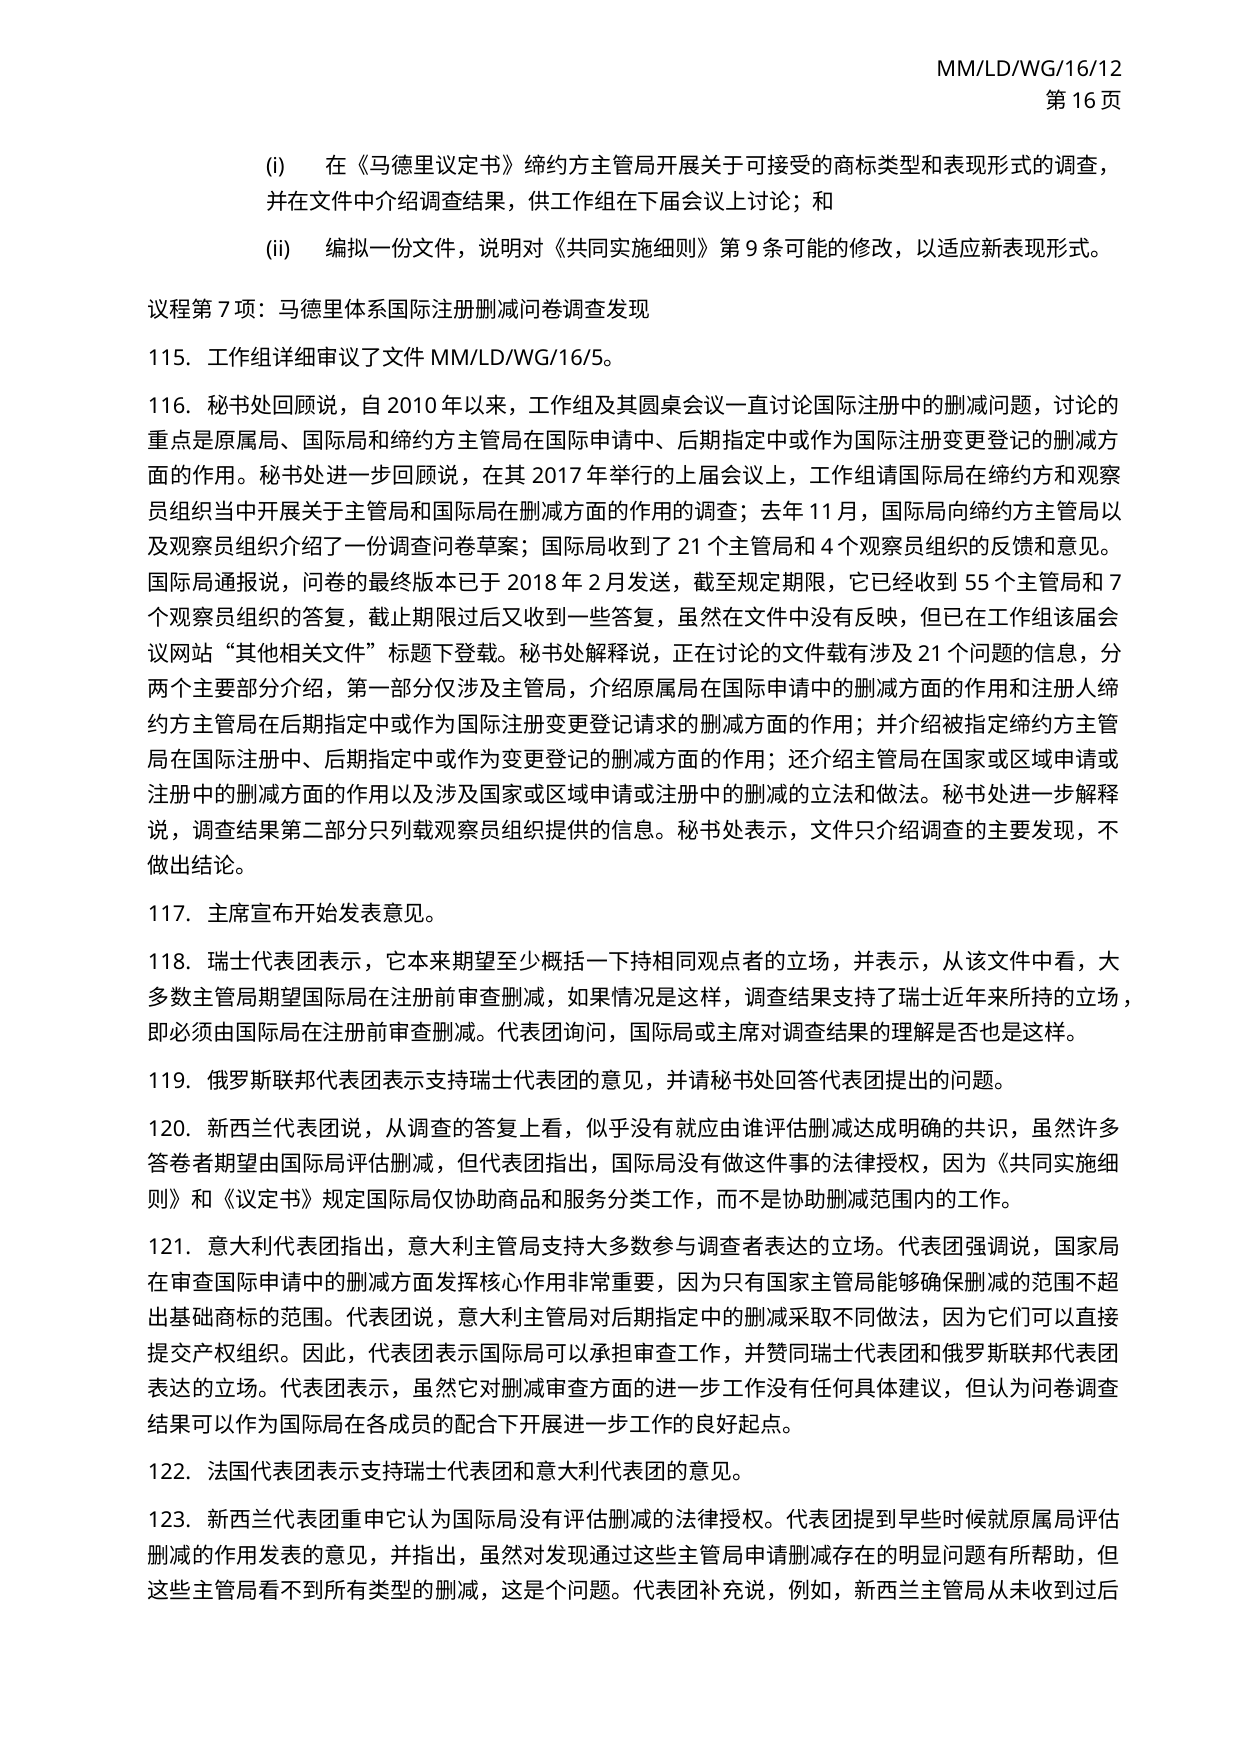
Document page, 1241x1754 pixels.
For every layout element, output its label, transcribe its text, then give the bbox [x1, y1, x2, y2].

text 工作组详细审议了文件MM/LD/WG/16/5。 [148, 336, 1122, 372]
text 秘书处回顾说，自2010年以来，工作组及其圆桌会议一直讨论国际注册中的删减问题，讨论的重点是原属局、国际局和缔约方主管局在国际申请中、后期指定中或作为国际注册变更登记的删减方面的作用。秘书处进一步回顾说，在其2017年举行的上届会议上，工作组请国际局在缔约方和观察员组织当中开展关于主管局和国际局在删减方面的作用的调查；去年11月，国际局向缔约方主管局以及观察员组织介绍了一份调查问卷草案；国际局收到了21个主管局和4个观察员组织的反馈和意见。国际局通报说，问卷的最终版本已于2018年2月发送，截至规定期限，它已经收到55个主管局和7个观察员组织的答复，截止期限过后又收到一些答复，虽然在文件中没有反映，但已在工作组该届会议网站“其他相关文件”标题下登载。秘书处解释说，正在讨论的文件载有涉及21个问题的信息，分两个主要部分介绍，第一部分仅涉及主管局，介绍原属局在国际申请中的删减方面的作用和注册人缔约方主管局在后期指定中或作为国际注册变更登记请求的删减方面的作用；并介绍被指定缔约方主管局在国际注册中、后期指定中或作为变更登记的删减方面的作用；还介绍主管局在国家或区域申请或注册中的删减方面的作用以及涉及国家或区域申请或注册中的删减的立法和做法。秘书处进一步解释说，调查结果第二部分只列载观察员组织提供的信息。秘书处表示，文件只介绍调查的主要发现，不做出结论。 [148, 384, 1122, 880]
text 法国代表团表示支持瑞士代表团和意大利代表团的意见。 [148, 1451, 1122, 1486]
text 新西兰代表团说，从调查的答复上看，似乎没有就应由谁评估删减达成明确的共识，虽然许多答卷者期望由国际局评估删减，但代表团指出，国际局没有做这件事的法律授权，因为《共同实施细则》和《议定书》规定国际局仅协助商品和服务分类工作，而不是协助删减范围内的工作。 [148, 1107, 1122, 1213]
text 俄罗斯联邦代表团表示支持瑞士代表团的意见，并请秘书处回答代表团提出的问题。 [148, 1059, 1122, 1094]
text 主席宣布开始发表意见。 [148, 892, 1122, 928]
text 意大利代表团指出，意大利主管局支持大多数参与调查者表达的立场。代表团强调说，国家局在审查国际申请中的删减方面发挥核心作用非常重要，因为只有国家主管局能够确保删减的范围不超出基础商标的范围。代表团说，意大利主管局对后期指定中的删减采取不同做法，因为它们可以直接提交产权组织。因此，代表团表示国际局可以承担审查工作，并赞同瑞士代表团和俄罗斯联邦代表团表达的立场。代表团表示，虽然它对删减审查方面的进一步工作没有任何具体建议，但认为问卷调查结果可以作为国际局在各成员的配合下开展进一步工作的良好起点。 [148, 1226, 1122, 1438]
subtitle (ii) 编拟一份文件，说明对《共同实施细则》第9条可能的修改，以适应新表现形式。 [266, 228, 1122, 263]
text 议程第7项：马德里体系国际注册删减问卷调查发现 [148, 288, 1122, 324]
text 瑞士代表团表示，它本来期望至少概括一下持相同观点者的立场，并表示，从该文件中看，大多数主管局期望国际局在注册前审查删减，如果情况是这样，调查结果支持了瑞士近年来所持的立场，即必须由国际局在注册前审查删减。代表团询问，国际局或主席对调查结果的理解是否也是这‍样。 [148, 940, 1122, 1047]
subtitle (i) 在《马德里议定书》缔约方主管局开展关于可接受的商标类型和表现形式的调查，并在文件中介绍调查结果，供工作组在下届会议上讨论；和 [266, 144, 1122, 215]
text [148, 1499, 1122, 1605]
